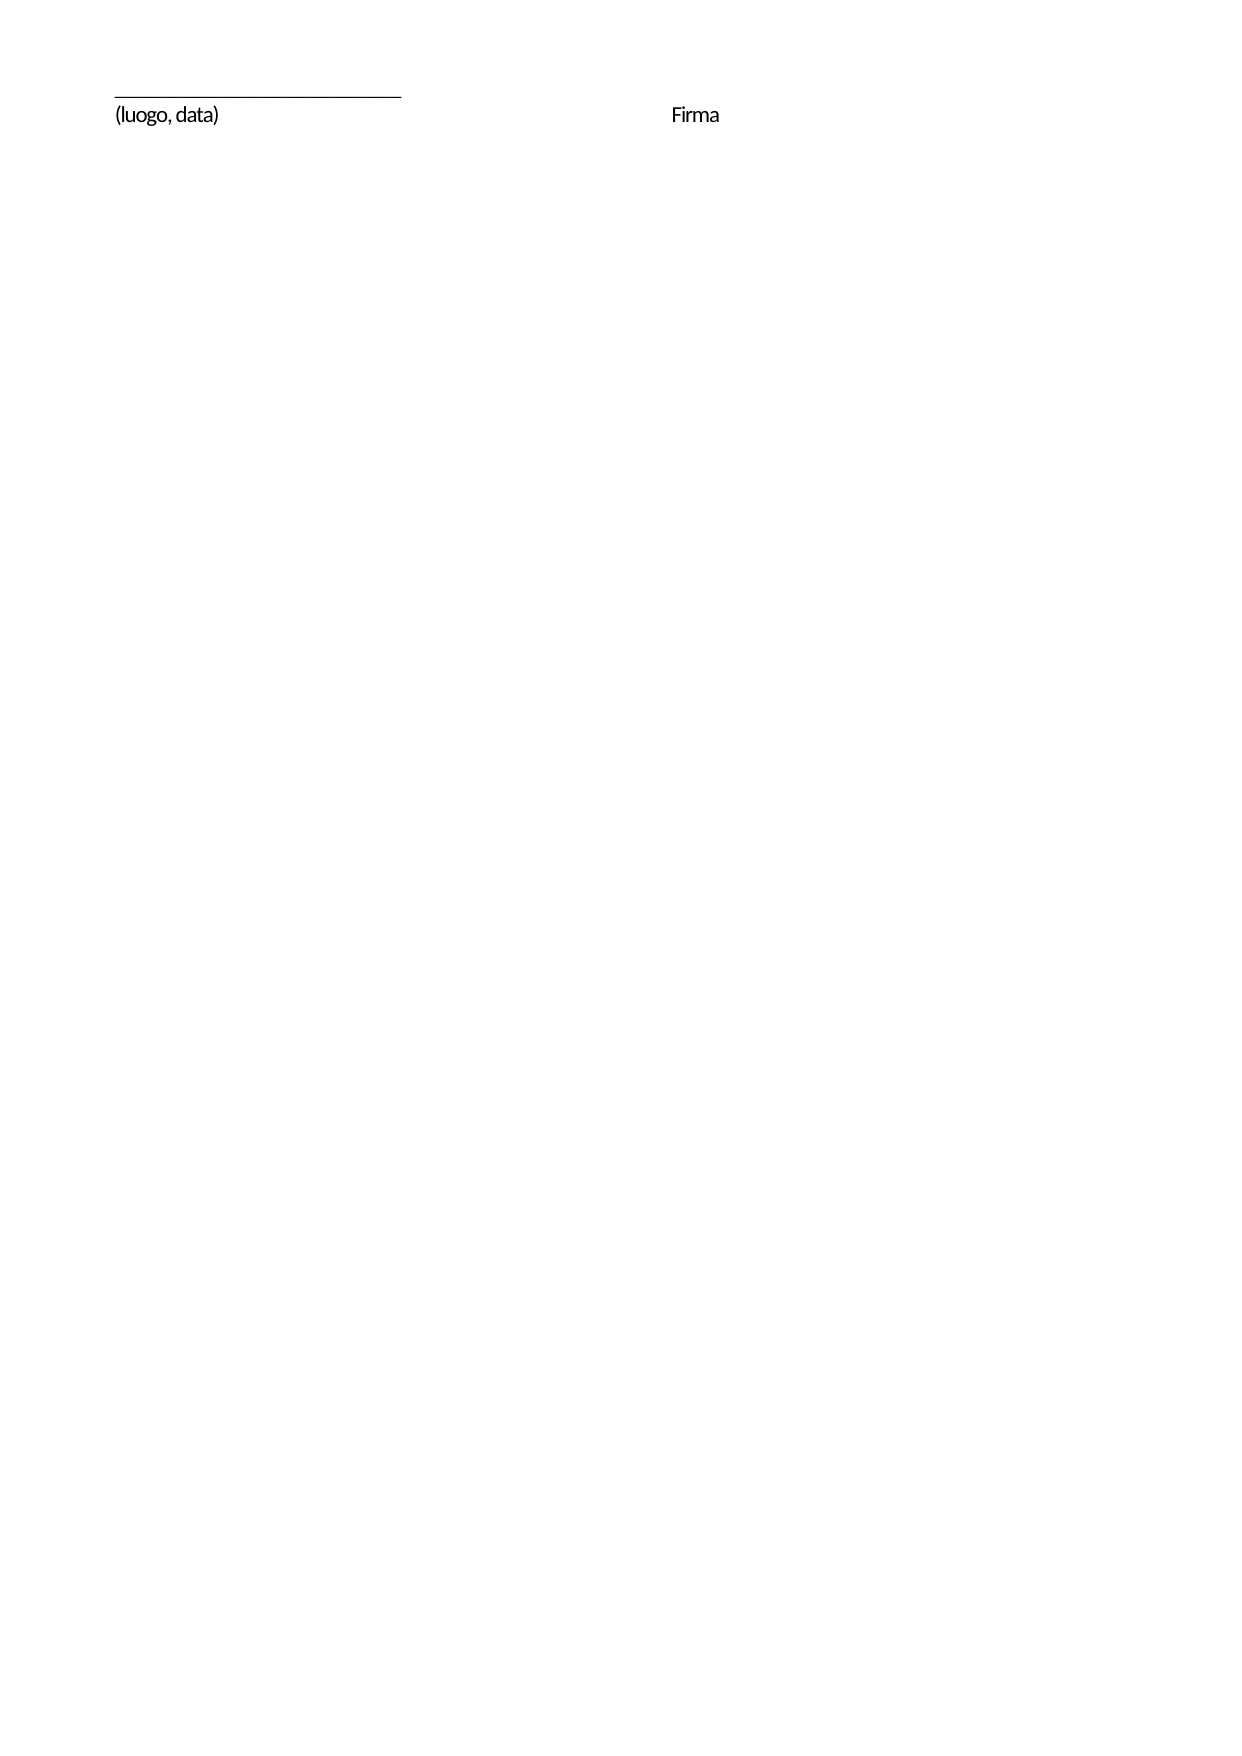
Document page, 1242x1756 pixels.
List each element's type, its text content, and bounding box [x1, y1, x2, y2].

text _________________________ [114, 74, 1133, 100]
text (luogo, data) Firma [114, 100, 1133, 128]
